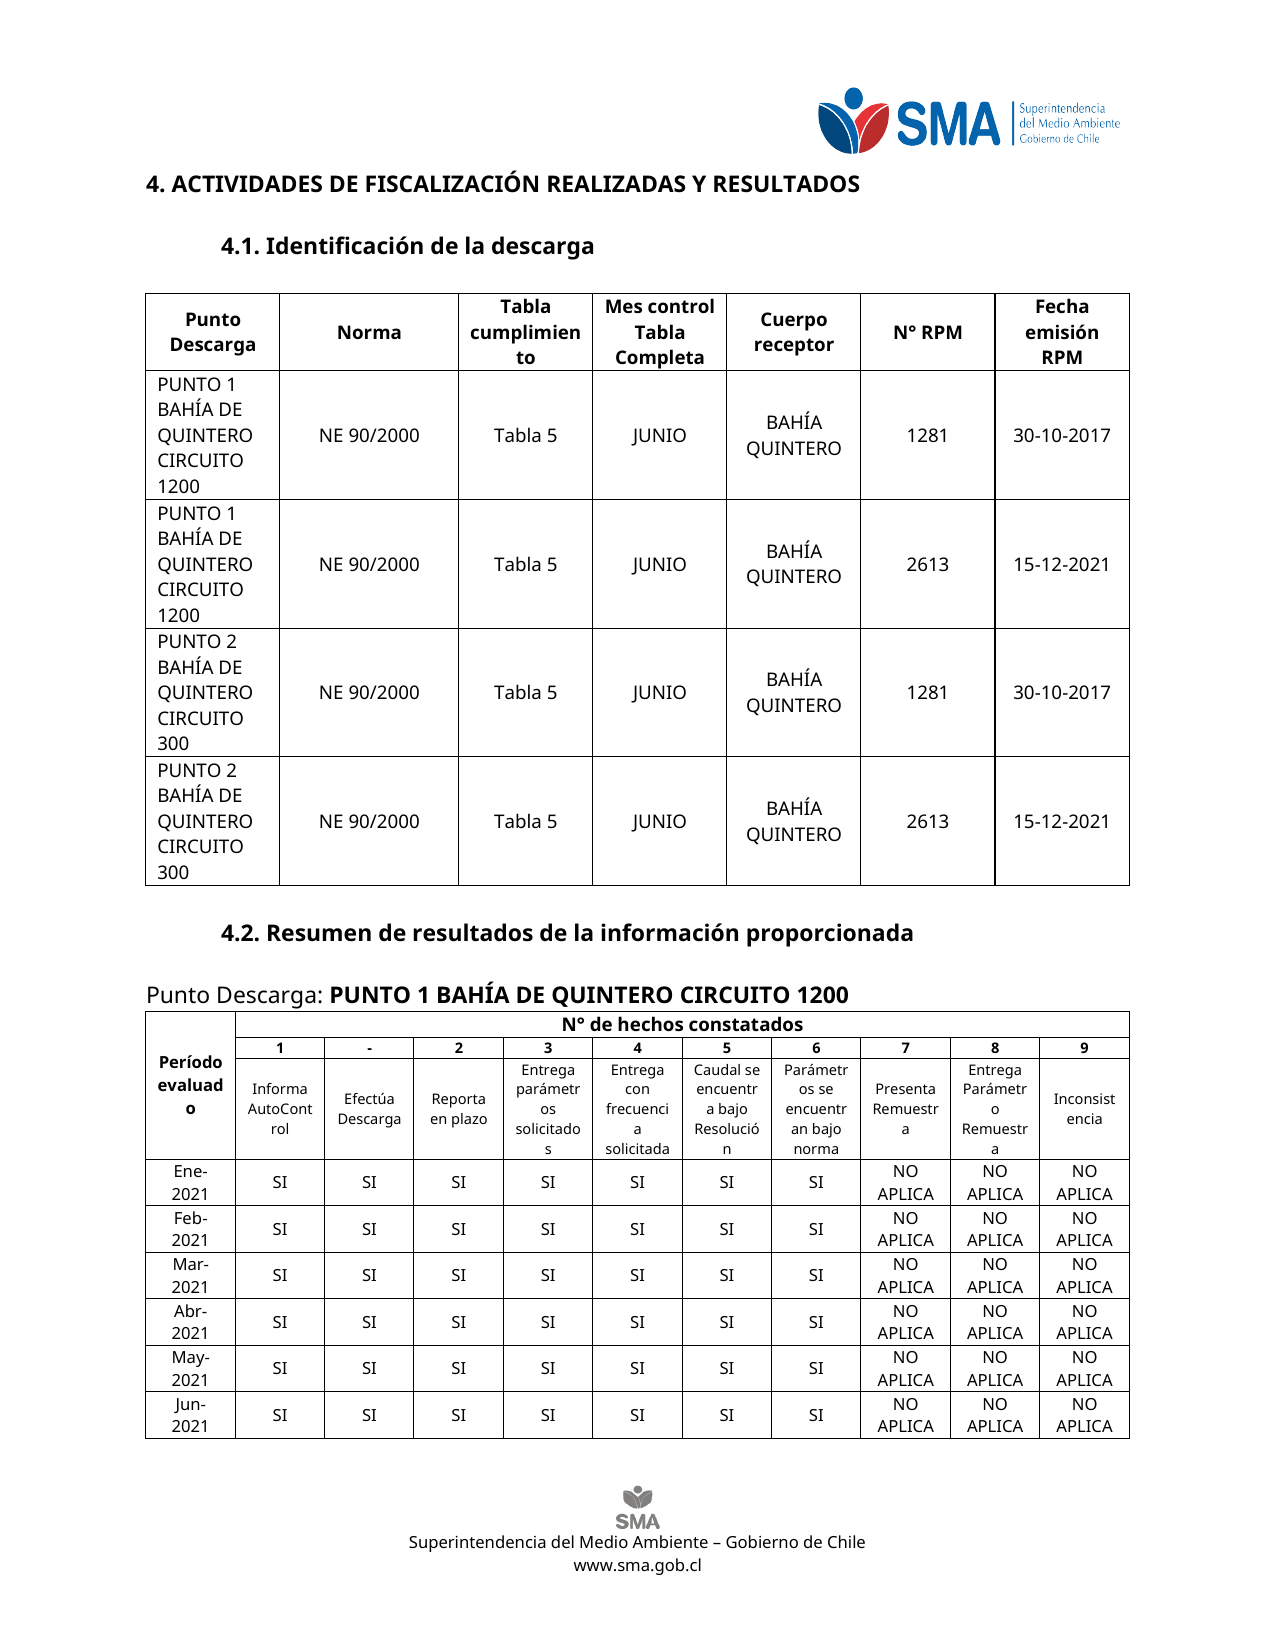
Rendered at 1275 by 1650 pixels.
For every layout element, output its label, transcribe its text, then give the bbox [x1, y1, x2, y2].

table_cell BAHÍA QUINTERO [727, 500, 860, 627]
table_cell Tabla 5 [459, 757, 592, 885]
table_cell SI [236, 1160, 324, 1205]
table_cell SI [504, 1206, 592, 1252]
table_cell Parámetros se encuentran bajo norma [772, 1059, 860, 1159]
table_cell PUNTO 2 BAHÍA DE QUINTERO CIRCUITO 300 [146, 757, 279, 885]
table_cell 2613 [861, 757, 994, 885]
table_cell BAHÍA QUINTERO [727, 629, 860, 756]
table_cell SI [683, 1392, 771, 1437]
table_header Cuerpo receptor [727, 294, 860, 370]
table_cell 15-12-2021 [996, 757, 1129, 885]
table_cell Ene-2021 [146, 1160, 235, 1205]
picture [808, 73, 1130, 168]
table_cell Feb-2021 [146, 1206, 235, 1252]
table_cell 9 [1040, 1038, 1129, 1058]
table_cell SI [593, 1253, 682, 1298]
table_cell NE 90/2000 [280, 371, 458, 499]
table_header Mes control Tabla Completa [593, 294, 726, 370]
text 4. ACTIVIDADES DE FISCALIZACIÓN REALIZADAS Y RESULTADOS [146, 167, 1129, 230]
table_cell Presenta Remuestra [861, 1059, 950, 1159]
table_cell SI [325, 1253, 413, 1298]
table_cell 6 [772, 1038, 860, 1058]
table_cell SI [236, 1206, 324, 1252]
table_cell 30-10-2017 [996, 371, 1129, 499]
table_cell SI [414, 1160, 503, 1205]
table_cell Abr-2021 [146, 1299, 235, 1344]
table_cell SI [772, 1346, 860, 1391]
table_cell Tabla 5 [459, 629, 592, 756]
table_cell SI [414, 1299, 503, 1344]
table_cell SI [325, 1160, 413, 1205]
table_cell NO APLICA [861, 1206, 950, 1252]
table_header Fecha emisión RPM [996, 294, 1129, 370]
table_cell SI [504, 1160, 592, 1205]
table_cell SI [325, 1346, 413, 1391]
table_cell JUNIO [593, 629, 726, 756]
table_cell NE 90/2000 [280, 629, 458, 756]
table_cell BAHÍA QUINTERO [727, 757, 860, 885]
table_cell SI [504, 1392, 592, 1437]
table_cell Inconsistencia [1040, 1059, 1129, 1159]
table_cell NO APLICA [861, 1346, 950, 1391]
text Punto Descarga: PUNTO 1 BAHÍA DE QUINTERO CIRCUITO 1200 [146, 979, 1129, 1011]
table_header N° de hechos constatados [236, 1012, 1129, 1037]
table_cell Caudal se encuentra bajo Resolución [683, 1059, 771, 1159]
table_cell SI [772, 1299, 860, 1344]
table_cell SI [683, 1346, 771, 1391]
table_cell SI [414, 1346, 503, 1391]
table_cell JUNIO [593, 371, 726, 499]
table_cell SI [236, 1299, 324, 1344]
table_cell May-2021 [146, 1346, 235, 1391]
table_cell SI [772, 1206, 860, 1252]
table_cell 4 [593, 1038, 682, 1058]
table_cell SI [504, 1253, 592, 1298]
table_cell JUNIO [593, 500, 726, 627]
table_cell SI [593, 1206, 682, 1252]
table_cell Efectúa Descarga [325, 1059, 413, 1159]
table_cell SI [772, 1253, 860, 1298]
table_cell SI [683, 1299, 771, 1344]
table_cell Jun-2021 [146, 1392, 235, 1437]
table_cell NE 90/2000 [280, 500, 458, 627]
table_cell 1 [236, 1038, 324, 1058]
table_cell 3 [504, 1038, 592, 1058]
table_cell 2 [414, 1038, 503, 1058]
table_cell Entrega Parámetro Remuestra [951, 1059, 1039, 1159]
table_cell SI [504, 1299, 592, 1344]
table_cell JUNIO [593, 757, 726, 885]
table_cell 7 [861, 1038, 950, 1058]
table_cell NO APLICA [1040, 1392, 1129, 1437]
table_cell Reporta en plazo [414, 1059, 503, 1159]
table_cell 15-12-2021 [996, 500, 1129, 627]
table_cell 1281 [861, 629, 994, 756]
table_cell SI [414, 1253, 503, 1298]
table_cell NO APLICA [861, 1253, 950, 1298]
table_cell - [325, 1038, 413, 1058]
table_cell SI [325, 1392, 413, 1437]
table_cell SI [325, 1299, 413, 1344]
table_cell NO APLICA [1040, 1253, 1129, 1298]
table_cell SI [593, 1299, 682, 1344]
table_cell NO APLICA [1040, 1299, 1129, 1344]
table_cell SI [236, 1253, 324, 1298]
table_cell SI [236, 1346, 324, 1391]
table_cell PUNTO 2 BAHÍA DE QUINTERO CIRCUITO 300 [146, 629, 279, 756]
table_cell 30-10-2017 [996, 629, 1129, 756]
table_cell NO APLICA [951, 1392, 1039, 1437]
table_header Período evaluado [146, 1012, 235, 1159]
table_cell Entrega parámetros solicitados [504, 1059, 592, 1159]
table_cell SI [772, 1160, 860, 1205]
table_cell SI [236, 1392, 324, 1437]
table_cell SI [414, 1206, 503, 1252]
table_cell PUNTO 1 BAHÍA DE QUINTERO CIRCUITO 1200 [146, 500, 279, 627]
table_cell NO APLICA [1040, 1346, 1129, 1391]
picture [614, 1483, 661, 1531]
table_cell SI [414, 1392, 503, 1437]
table_cell NO APLICA [951, 1346, 1039, 1391]
text 4.1. Identificación de la descarga [146, 230, 1129, 292]
table_cell 1281 [861, 371, 994, 499]
table_cell Tabla 5 [459, 371, 592, 499]
table_cell NO APLICA [861, 1160, 950, 1205]
table_cell PUNTO 1 BAHÍA DE QUINTERO CIRCUITO 1200 [146, 371, 279, 499]
table_cell NO APLICA [951, 1299, 1039, 1344]
table_cell SI [504, 1346, 592, 1391]
table_header Punto Descarga [146, 294, 279, 370]
table_header Tabla cumplimiento [459, 294, 592, 370]
table_cell Entrega con frecuencia solicitada [593, 1059, 682, 1159]
table_cell SI [593, 1392, 682, 1437]
table_cell 8 [951, 1038, 1039, 1058]
table_cell BAHÍA QUINTERO [727, 371, 860, 499]
table_cell 5 [683, 1038, 771, 1058]
table_cell NO APLICA [1040, 1160, 1129, 1205]
table_cell NO APLICA [1040, 1206, 1129, 1252]
table_header N° RPM [861, 294, 994, 370]
table_cell NO APLICA [861, 1299, 950, 1344]
table_cell SI [683, 1206, 771, 1252]
table_header Norma [280, 294, 458, 370]
table_cell SI [683, 1160, 771, 1205]
table_cell NE 90/2000 [280, 757, 458, 885]
text 4.2. Resumen de resultados de la información proporcionada [146, 917, 1129, 979]
table_cell NO APLICA [861, 1392, 950, 1437]
table_cell SI [593, 1346, 682, 1391]
table_cell NO APLICA [951, 1253, 1039, 1298]
table_cell NO APLICA [951, 1160, 1039, 1205]
table_cell SI [325, 1206, 413, 1252]
table_cell NO APLICA [951, 1206, 1039, 1252]
table_cell SI [593, 1160, 682, 1205]
table_cell Mar-2021 [146, 1253, 235, 1298]
table_cell Informa AutoControl [236, 1059, 324, 1159]
table_cell SI [683, 1253, 771, 1298]
table_cell 2613 [861, 500, 994, 627]
table_cell SI [772, 1392, 860, 1437]
table_cell Tabla 5 [459, 500, 592, 627]
